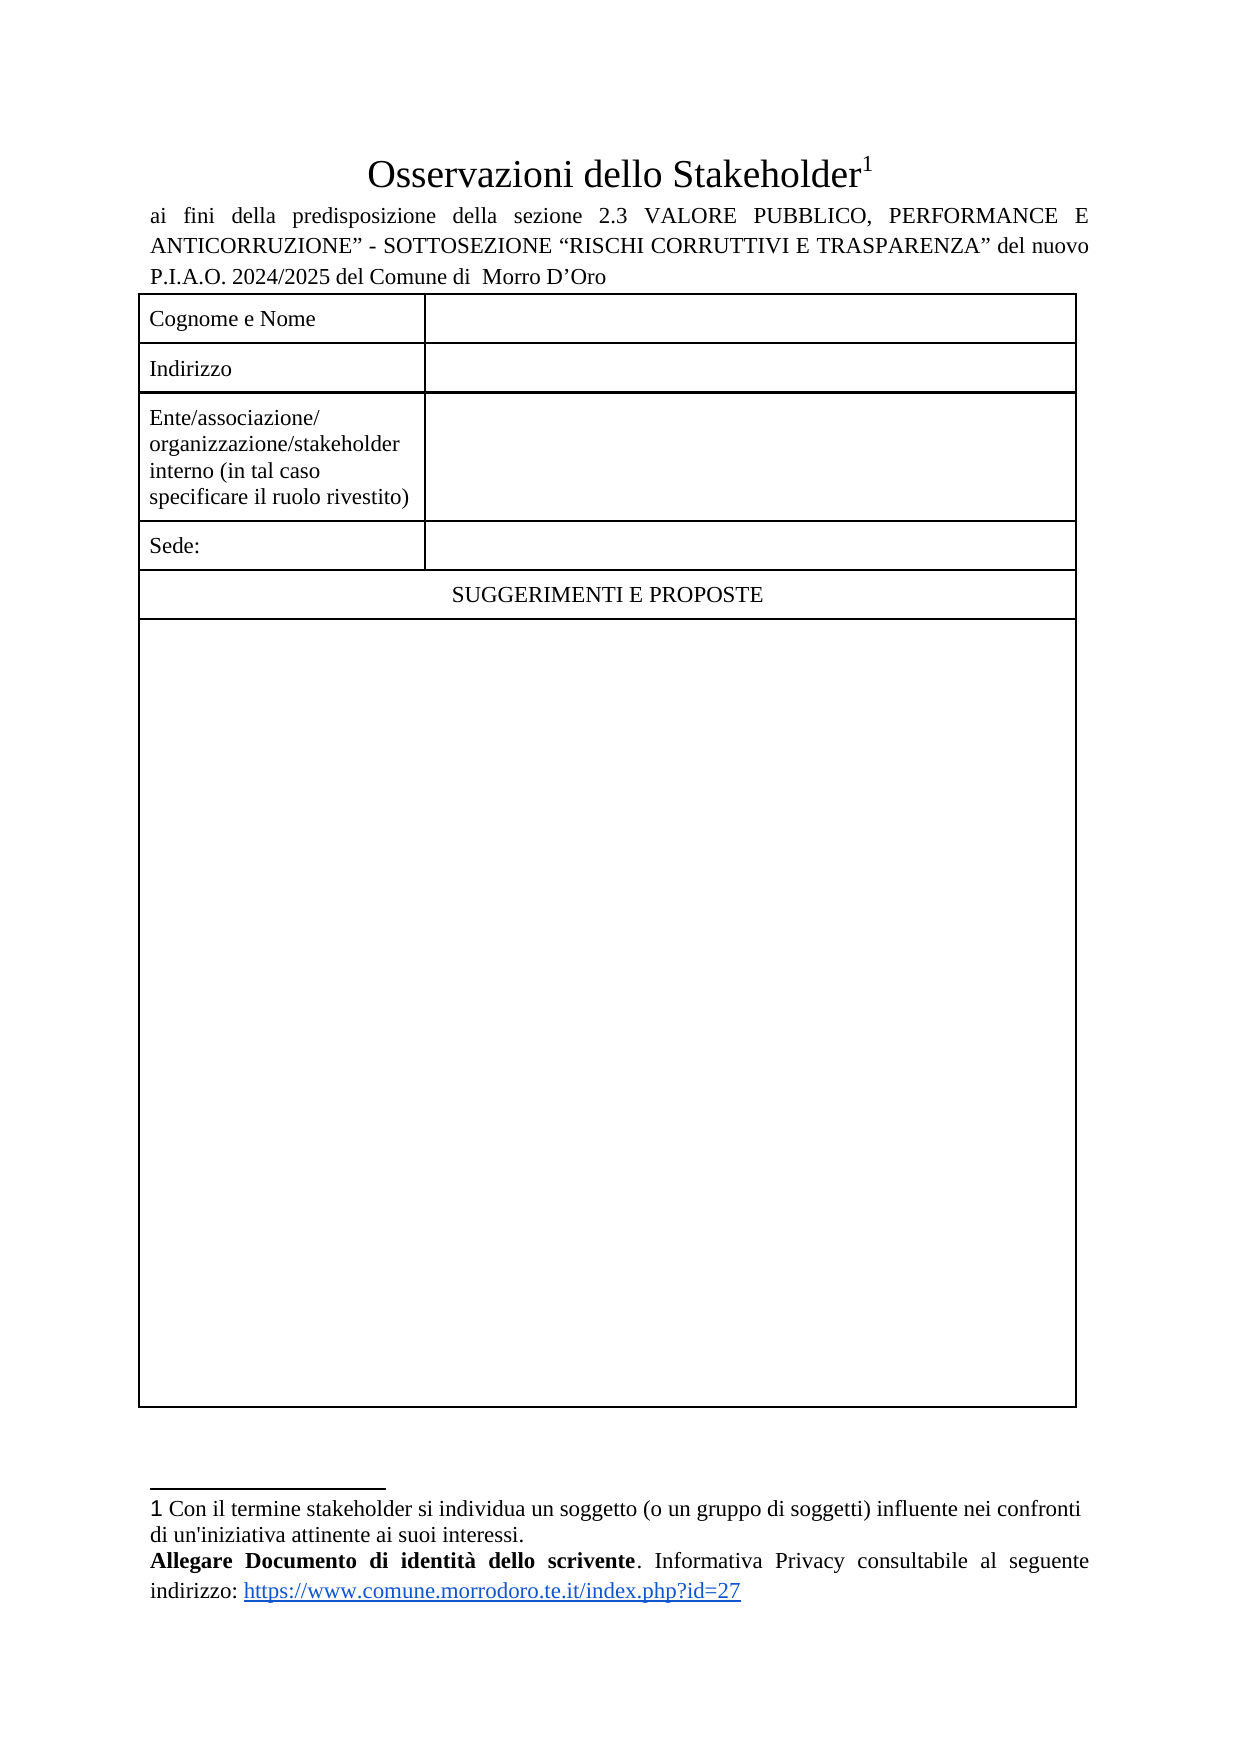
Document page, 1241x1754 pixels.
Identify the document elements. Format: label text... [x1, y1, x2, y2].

table_cell SUGGERIMENTI E PROPOSTE [140, 571, 1075, 618]
table_cell Ente/associazione/organizzazione/stakeholder interno (in tal caso specificare il ruolo rivestito) [140, 394, 424, 520]
table_cell [426, 344, 1075, 391]
text Osservazioni dello Stakeholder [150, 150, 1090, 196]
table_header [426, 295, 1075, 342]
table_cell [140, 620, 1075, 1406]
table_cell [426, 394, 1075, 520]
table_cell Indirizzo [140, 344, 424, 391]
table_cell [426, 522, 1075, 569]
table_cell Sede: [140, 522, 424, 569]
table_header Cognome e Nome [140, 295, 424, 342]
text ai fini della predisposizione della sezione 2.3 VALORE PUBBLICO, PERFORMANCE E ANTICORRUZIONE” - SOTTOSEZIONE “RISCHI CORRUTTIVI E TRASPARENZA” del nuovo P.I.A.O. 2024/2025 del Comune di Morro D’Oro [150, 202, 1090, 289]
